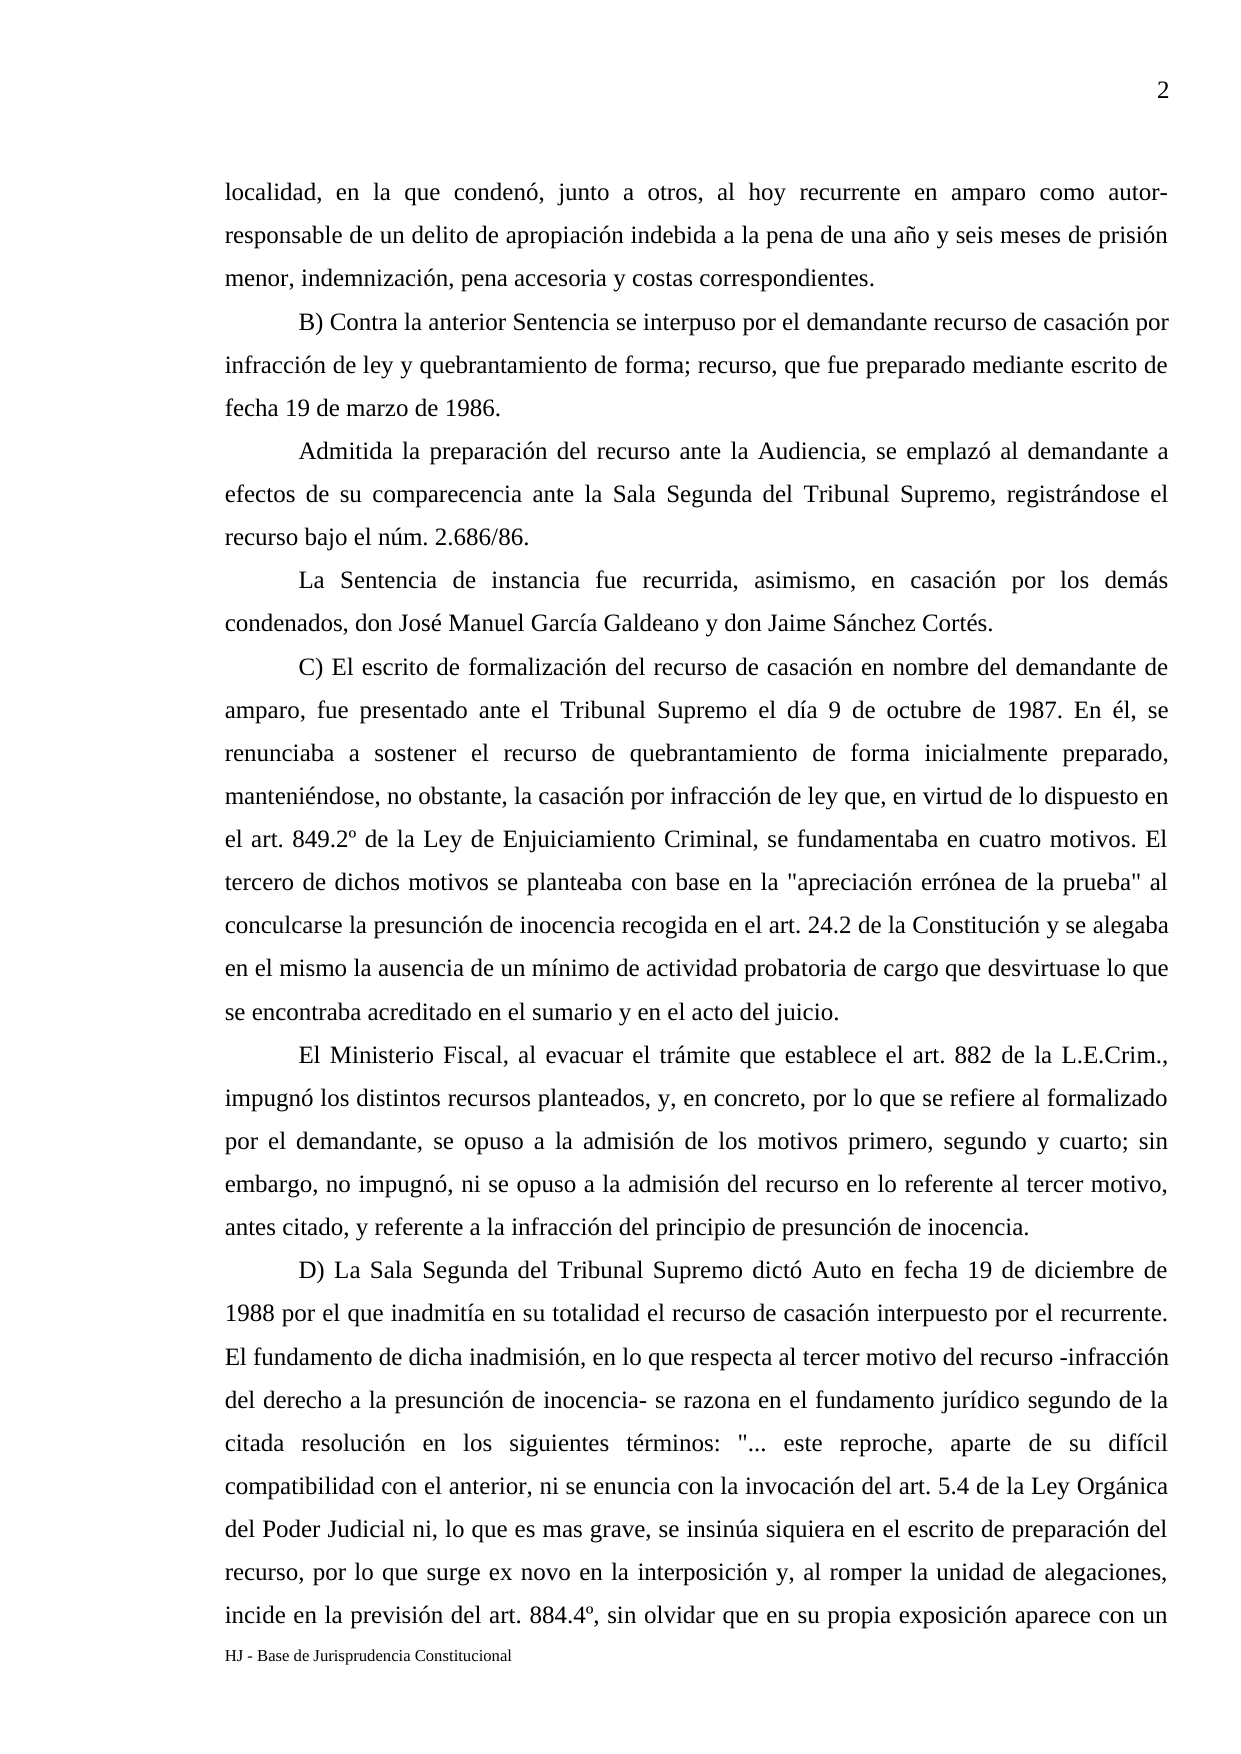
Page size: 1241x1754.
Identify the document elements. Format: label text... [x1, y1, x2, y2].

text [224, 177, 1169, 292]
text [224, 1255, 1169, 1629]
text C) El escrito de formalización del recurso de casación en nombre del demandante de amparo, fue presentado ante el Tribunal Supremo el día 9 de octubre de 1987. En él, se renunciaba a sostener el recurso de quebrantamiento de forma inicialmente preparado, manteniéndose, no obstante, la casación por infracción de ley que, en virtud de lo dispuesto en el art. 849.2º de la Ley de Enjuiciamiento Criminal, se fundamentaba en cuatro motivos. El tercero de dichos motivos se planteaba con base en la "apreciación errónea de la prueba" al conculcarse la presunción de inocencia recogida en el art. 24.2 de la Constitución y se alegaba en el mismo la ausencia de un mínimo de actividad probatoria de cargo que desvirtuase lo que se encontraba acreditado en el sumario y en el acto del juicio. [224, 652, 1169, 1025]
text El Ministerio Fiscal, al evacuar el trámite que establece el art. 882 de la L.E.Crim., impugnó los distintos recursos planteados, y, en concreto, por lo que se refiere al formalizado por el demandante, se opuso a la admisión de los motivos primero, segundo y cuarto; sin embargo, no impugnó, ni se opuso a la admisión del recurso en lo referente al tercer motivo, antes citado, y referente a la infracción del principio de presunción de inocencia. [224, 1040, 1169, 1241]
text B) Contra la anterior Sentencia se interpuso por el demandante recurso de casación por infracción de ley y quebrantamiento de forma; recurso, que fue preparado mediante escrito de fecha 19 de marzo de 1986. [224, 307, 1169, 422]
text Admitida la preparación del recurso ante la Audiencia, se emplazó al demandante a efectos de su comparecencia ante la Sala Segunda del Tribunal Supremo, registrándose el recurso bajo el núm. 2.686/86. [224, 436, 1169, 551]
text La Sentencia de instancia fue recurrida, asimismo, en casación por los demás condenados, don José Manuel García Galdeano y don Jaime Sánchez Cortés. [224, 565, 1169, 637]
